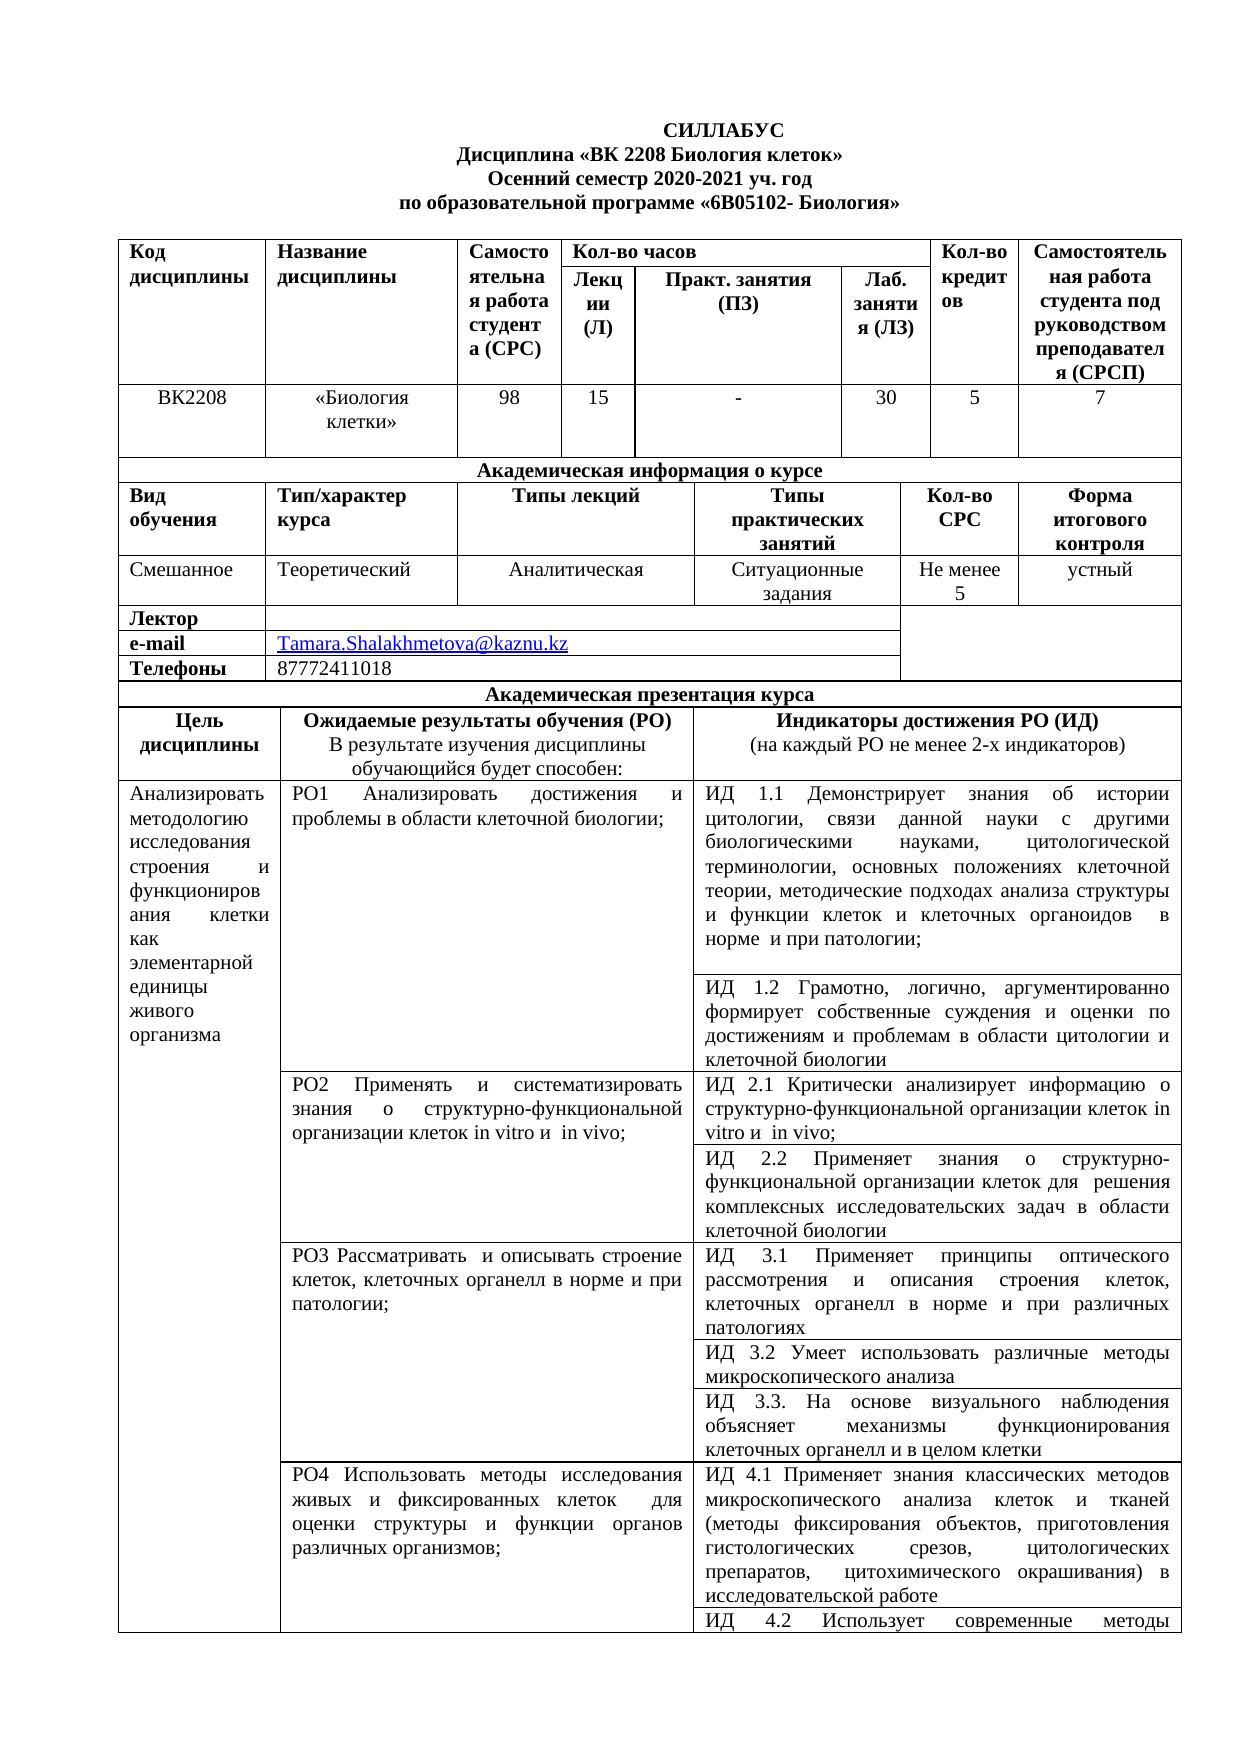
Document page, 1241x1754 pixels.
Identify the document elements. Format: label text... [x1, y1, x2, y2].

table_cell Теоретический [266, 556, 457, 604]
text Дисциплина «ВК 2208 Биология клеток» [118, 142, 1181, 166]
table_cell [901, 606, 1181, 680]
table_cell Вид обучения [119, 483, 265, 555]
table_cell Ситуационные задания [695, 556, 900, 604]
table_cell 15 [562, 385, 634, 457]
table_cell «Биология клетки» [266, 385, 457, 457]
text по образовательной программе «6B05102- Биология» [118, 190, 1181, 214]
table_cell Типы практических занятий [695, 483, 900, 555]
table_cell Типы лекций [458, 483, 694, 555]
table_cell ВК2208 [119, 385, 265, 457]
table_cell Не менее 5 [901, 556, 1018, 604]
table_header Кол-во часов [562, 240, 930, 266]
table_cell Лекции (Л) [562, 267, 634, 384]
table_cell e-mail [119, 631, 265, 655]
table_cell Практ. занятия (ПЗ) [636, 267, 841, 384]
table_header Самостоятельная работа студента (СРС) [458, 240, 561, 384]
table_cell РО4 Использовать методы исследования живых и фиксированных клеток для оценки структуры и функции органов различных организмов; [281, 1463, 693, 1632]
table_cell Академическая информация о курсе [119, 458, 1181, 482]
text Осенний семестр 2020-2021 уч. год [118, 166, 1181, 190]
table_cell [694, 1608, 1181, 1632]
table_cell ИД 1.2 Грамотно, логично, аргументированно формирует собственные суждения и оценки по достижениям и проблемам в области цитологии и клеточной биологии [694, 975, 1181, 1071]
table_cell Tamara.Shalakhmetova@kaznu.kz [266, 631, 900, 655]
table_cell ИД 2.2 Применяет знания о структурно-функциональной организации клеток для решения комплексных исследовательских задач в области клеточной биологии [694, 1145, 1181, 1242]
table_header Код дисциплины [119, 240, 265, 384]
table_cell устный [1019, 556, 1181, 604]
table_header Цель дисциплины [119, 708, 280, 780]
table_cell 30 [842, 385, 930, 457]
table_cell РО3 Рассматривать и описывать строение клеток, клеточных органелл в норме и при патологии; [281, 1243, 693, 1461]
table_header Индикаторы достижения РО (ИД) (на каждый РО не менее 2-х индикаторов) [694, 708, 1181, 780]
table_header Название дисциплины [266, 240, 457, 384]
table_cell 7 [1019, 385, 1181, 457]
table_cell Кол-во СРС [901, 483, 1018, 555]
table_cell РО2 Применять и систематизировать знания о структурно-функциональной организации клеток in vitro и in vivo; [281, 1072, 693, 1242]
table_header Кол-во кредитов [931, 240, 1018, 384]
table_cell [266, 606, 900, 630]
table_cell ИД 4.1 Применяет знания классических методов микроскопического анализа клеток и тканей (методы фиксирования объектов, приготовления гистологических срезов, цитологических препаратов, цитохимического окрашивания) в исследовательской работе [694, 1463, 1181, 1607]
table_cell Телефоны [119, 656, 265, 680]
table_cell Лаб. занятия (ЛЗ) [842, 267, 930, 384]
table_cell Анализировать методологию исследования строения и функционирования клетки как элементарной единицы живого организма [119, 781, 280, 1632]
table_cell 87772411018 [266, 656, 900, 680]
table_cell Смешанное [119, 556, 265, 604]
table_cell ИД 3.3. На основе визуального наблюдения объясняет механизмы функционирования клеточных органелл и в целом клетки [694, 1389, 1181, 1461]
table_cell Аналитическая [458, 556, 694, 604]
table_cell Лектор [119, 606, 265, 630]
table_header Академическая презентация курса [119, 682, 1181, 706]
table_cell РО1 Анализировать достижения и проблемы в области клеточной биологии; [281, 781, 693, 1071]
table_cell ИД 3.1 Применяет принципы оптического рассмотрения и описания строения клеток, клеточных органелл в норме и при различных патологиях [694, 1243, 1181, 1339]
table_cell ИД 2.1 Критически анализирует информацию о структурно-функциональной организации клеток in vitro и in vivo; [694, 1072, 1181, 1144]
table_cell Тип/характер курса [266, 483, 457, 555]
text СИЛЛАБУС [266, 118, 1181, 142]
table_cell 98 [458, 385, 561, 457]
table_cell Форма итогового контроля [1019, 483, 1181, 555]
table_header Ожидаемые результаты обучения (РО) В результате изучения дисциплины обучающийся будет способен: [281, 708, 693, 780]
table_cell 5 [931, 385, 1018, 457]
table_cell - [636, 385, 841, 457]
table_cell ИД 1.1 Демонстрирует знания об истории цитологии, связи данной науки с другими биологическими науками, цитологической терминологии, основных положениях клеточной теории, методические подходах анализа структуры и функции клеток и клеточных органоидов в норме и при патологии; [694, 781, 1181, 974]
table_header Самостоятельная работа студента под руководством преподавателя (СРСП) [1019, 240, 1181, 384]
table_cell ИД 3.2 Умеет использовать различные методы микроскопического анализа [694, 1340, 1181, 1388]
